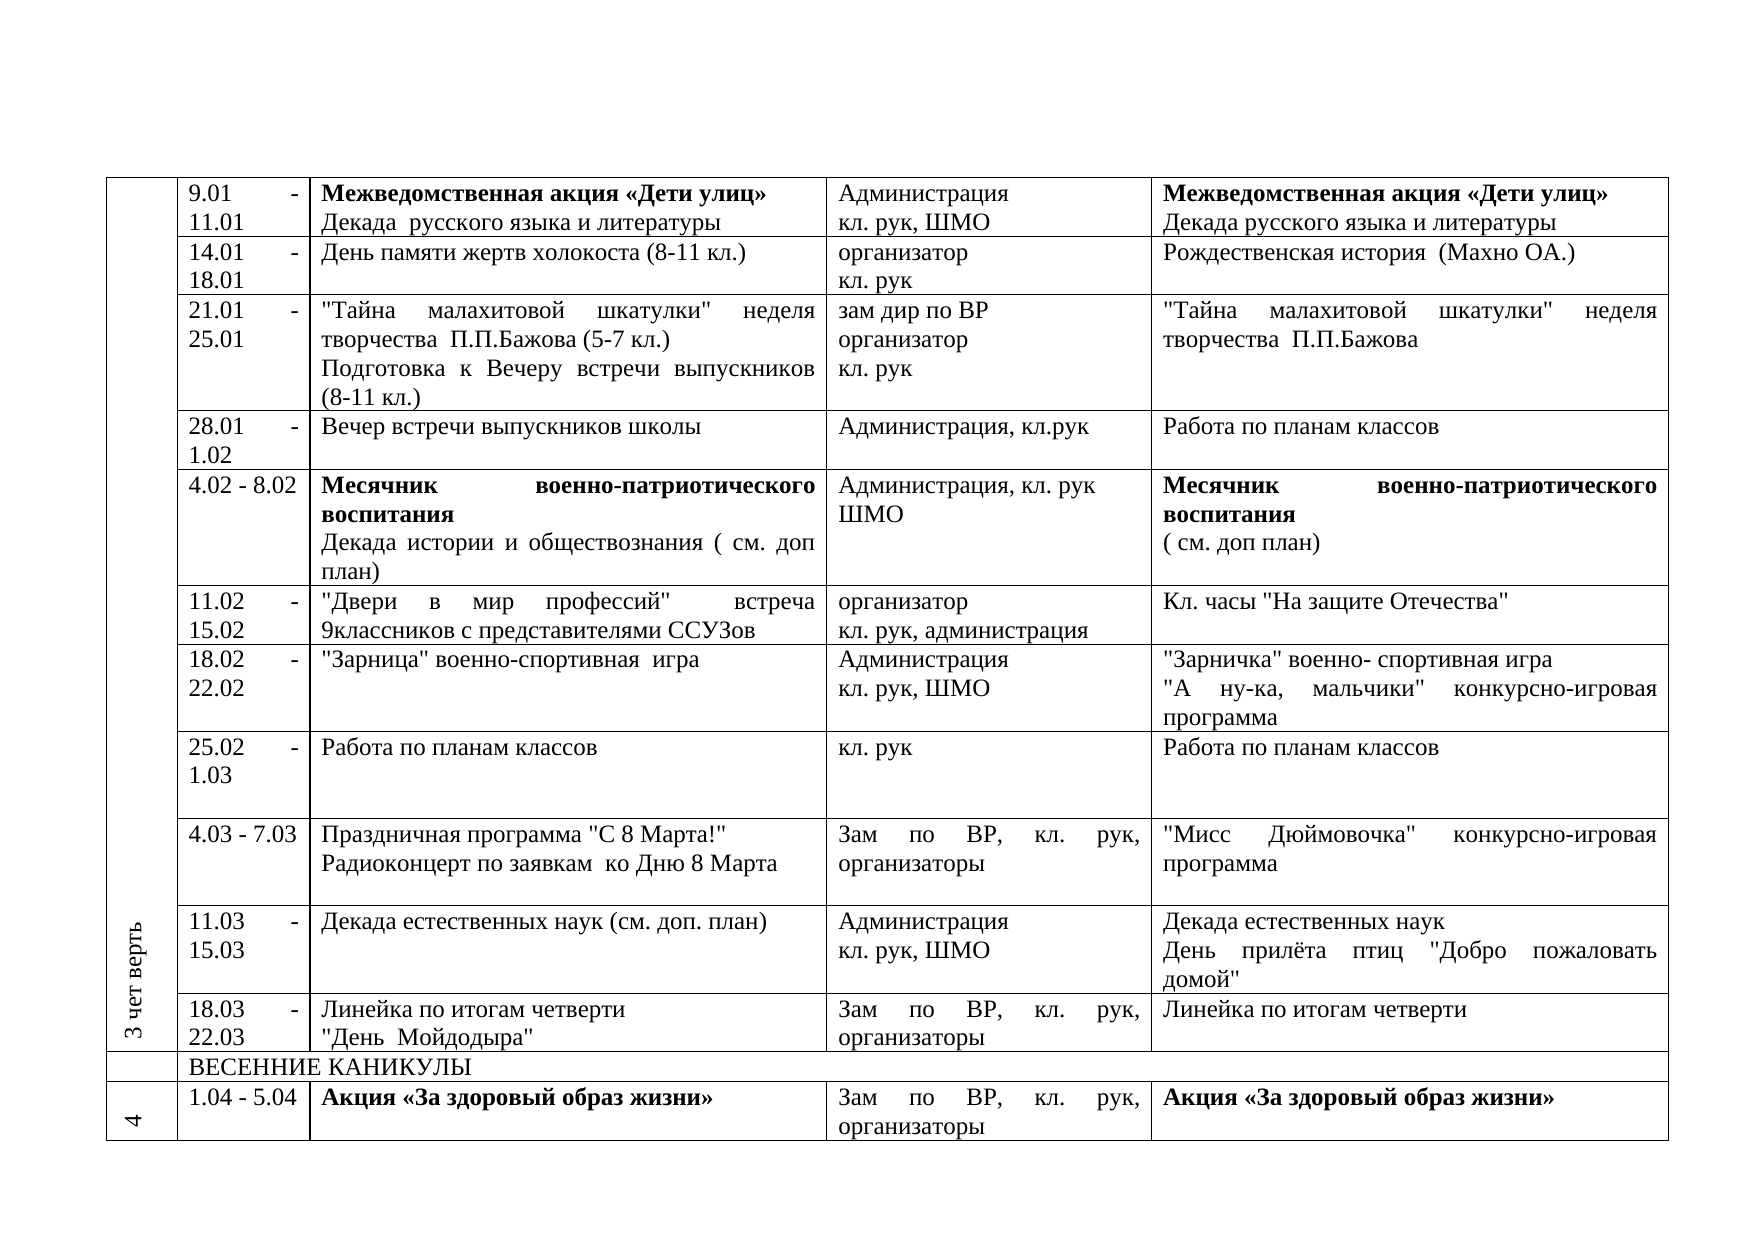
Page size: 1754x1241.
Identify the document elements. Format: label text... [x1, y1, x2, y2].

table_cell Межведомственная акция «Дети улиц» Декада русского языка и литературы [311, 178, 826, 236]
table_cell кл. рук [827, 732, 1151, 818]
table_cell Работа по планам классов [1152, 411, 1668, 469]
table_cell 4.02 - 8.02 [178, 470, 309, 585]
table_cell 4.03 - 7.03 [178, 819, 309, 905]
table_cell организатор кл. рук [827, 237, 1151, 294]
table_cell Декада естественных наук День прилёта птиц "Добро пожаловать домой" [1152, 906, 1668, 993]
table_cell Праздничная программа "С 8 Марта!" Радиоконцерт по заявкам ко Дню 8 Марта [311, 819, 826, 905]
table_cell 11.02 - 15.02 [178, 586, 309, 643]
table_cell Администрация, кл.рук [827, 411, 1151, 469]
table_cell Работа по планам классов [1152, 732, 1668, 818]
table_cell Работа по планам классов [311, 732, 826, 818]
table_cell 14.01 - 18.01 [178, 237, 309, 294]
table_cell День памяти жертв холокоста (8-11 кл.) [311, 237, 826, 294]
table_cell 4 четверть [107, 1082, 177, 1139]
table_cell [107, 1052, 177, 1081]
table_cell 11.03 - 15.03 [178, 906, 309, 993]
table_cell Декада естественных наук (см. доп. план) [311, 906, 826, 993]
table_cell организатор кл. рук, администрация [827, 586, 1151, 643]
table_cell Администрация кл. рук, ШМО [827, 645, 1151, 731]
table_cell Зам по ВР, кл. рук, организаторы [827, 819, 1151, 905]
table_cell 18.02 - 22.02 [178, 645, 309, 731]
table_cell "Тайна малахитовой шкатулки" неделя творчества П.П.Бажова [1152, 295, 1668, 410]
table_cell Межведомственная акция «Дети улиц» Декада русского языка и литературы [1152, 178, 1668, 236]
table_cell 3 чет верть [107, 178, 177, 1051]
table_cell Месячник военно-патриотического воспитания Декада истории и обществознания ( см. доп план) [311, 470, 826, 585]
table_cell 9.01 - 11.01 [178, 178, 309, 236]
table_cell Кл. часы "На защите Отечества" [1152, 586, 1668, 643]
table_cell Линейка по итогам четверти "День Мойдодыра" [311, 994, 826, 1051]
table_cell ВЕСЕННИЕ КАНИКУЛЫ [178, 1052, 1668, 1081]
table_cell Зам по ВР, кл. рук, организаторы [827, 994, 1151, 1051]
table_cell Администрация кл. рук, ШМО [827, 906, 1151, 993]
table_cell Зам по ВР, кл. рук, организаторы [827, 1082, 1151, 1139]
table_cell Месячник военно-патриотического воспитания ( см. доп план) [1152, 470, 1668, 585]
table_cell "Мисс Дюймовочка" конкурсно-игровая программа [1152, 819, 1668, 905]
table_cell "Зарница" военно-спортивная игра [311, 645, 826, 731]
table_cell Акция «За здоровый образ жизни» [1152, 1082, 1668, 1139]
table_cell 1.04 - 5.04 [178, 1082, 309, 1139]
table_cell Вечер встречи выпускников школы [311, 411, 826, 469]
table_cell Администрация кл. рук, ШМО [827, 178, 1151, 236]
table_cell Рождественская история (Махно ОА.) [1152, 237, 1668, 294]
table_cell Линейка по итогам четверти [1152, 994, 1668, 1051]
table_cell 21.01 - 25.01 [178, 295, 309, 410]
table_cell Акция «За здоровый образ жизни» [311, 1082, 826, 1139]
table_cell Администрация, кл. рук ШМО [827, 470, 1151, 585]
table_cell зам дир по ВР организатор кл. рук [827, 295, 1151, 410]
table_cell 28.01 - 1.02 [178, 411, 309, 469]
table_cell "Зарничка" военно- спортивная игра "А ну-ка, мальчики" конкурсно-игровая программа [1152, 645, 1668, 731]
table_cell "Двери в мир профессий" встреча 9классников с представителями ССУЗов [311, 586, 826, 643]
table_cell 25.02 - 1.03 [178, 732, 309, 818]
table_cell "Тайна малахитовой шкатулки" неделя творчества П.П.Бажова (5-7 кл.) Подготовка к Вечеру встречи выпускников (8-11 кл.) [311, 295, 826, 410]
table_cell 18.03 - 22.03 [178, 994, 309, 1051]
